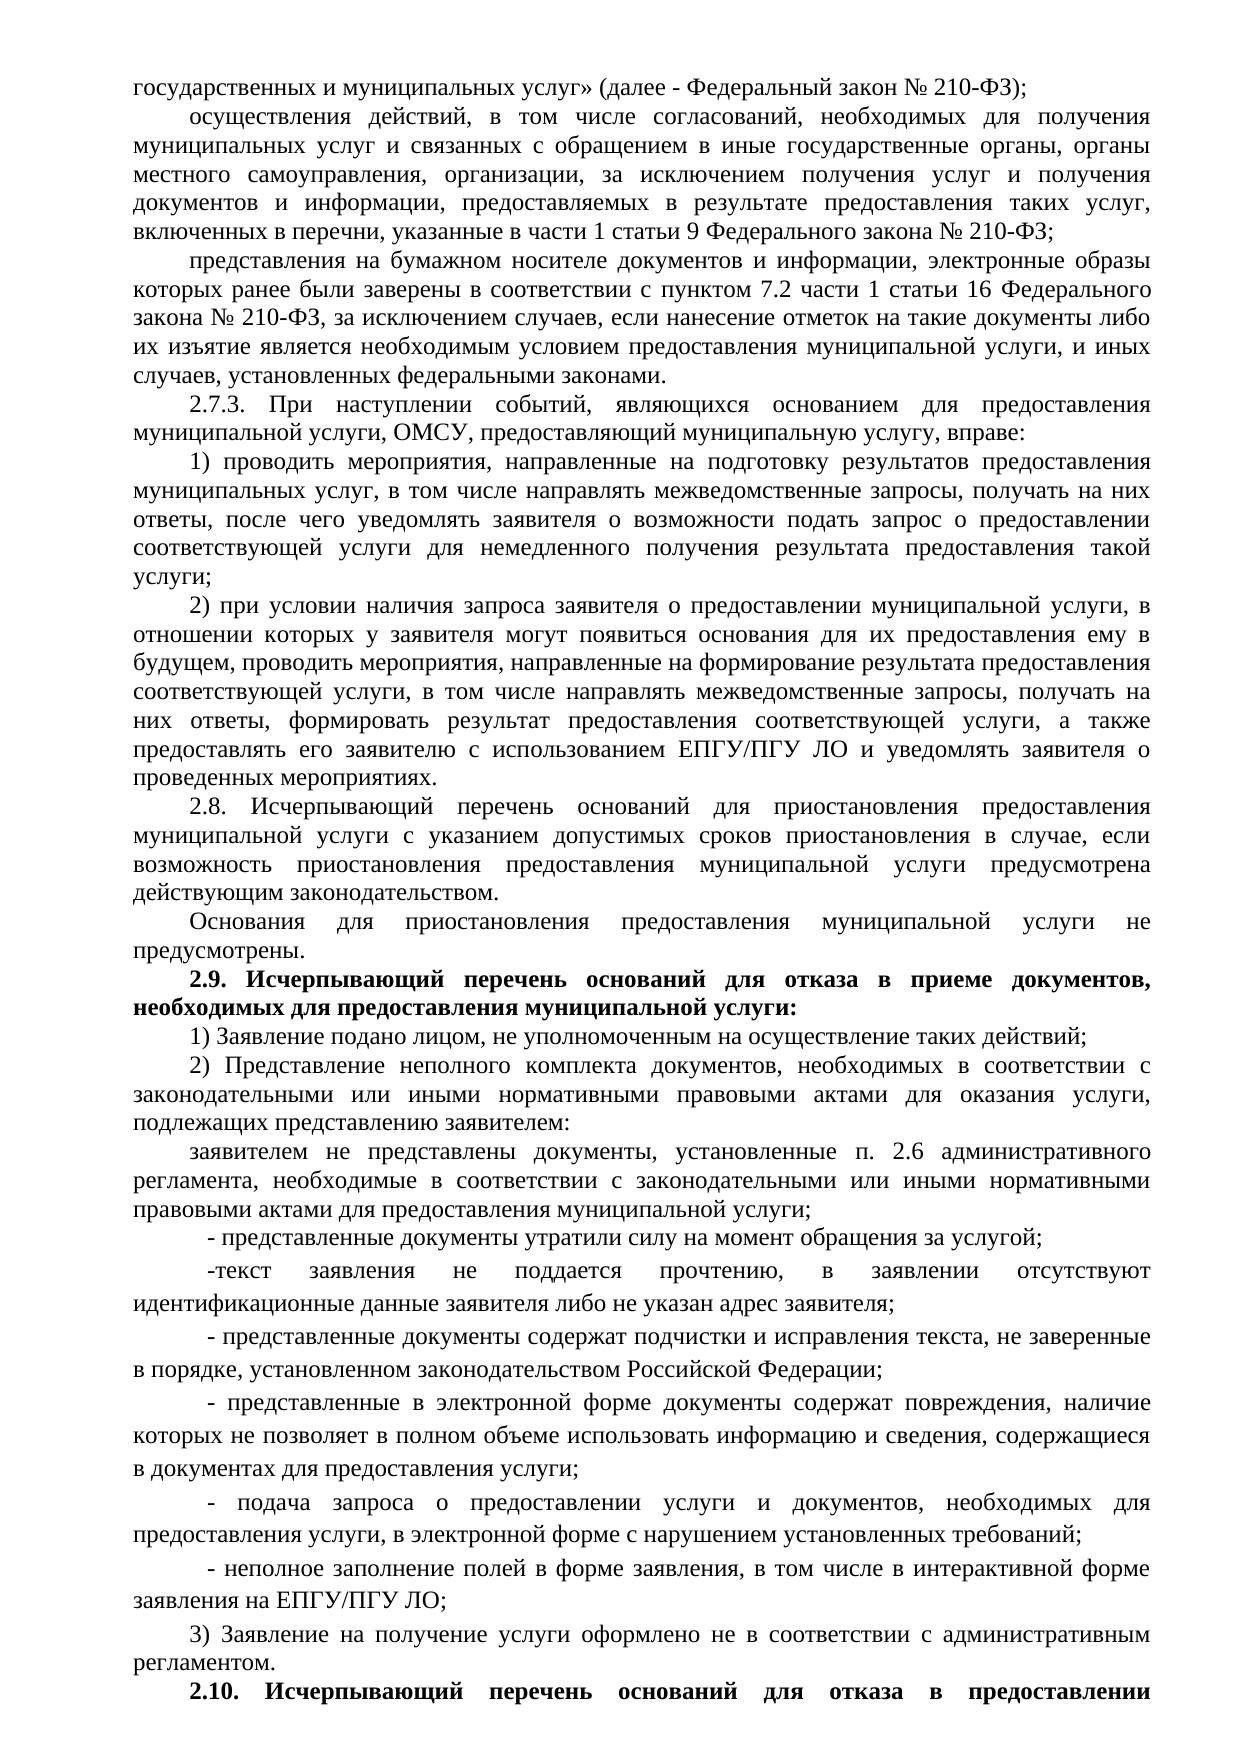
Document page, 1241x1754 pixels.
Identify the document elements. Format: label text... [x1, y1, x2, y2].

text - представленные в электронной форме документы содержат повреждения, наличие которых не позволяет в полном объеме использовать информацию и сведения, содержащиеся в документах для предоставления услуги; [133, 1387, 1152, 1482]
text 3) Заявление на получение услуги оформлено не в соответствии с административным регламентом. [133, 1619, 1152, 1676]
text 2.8. Исчерпывающий перечень оснований для приостановления предоставления муниципальной услуги с указанием допустимых сроков приостановления в случае, если возможность приостановления предоставления муниципальной услуги предусмотрена действующим законодательством. [133, 791, 1152, 906]
text заявителем не представлены документы, установленные п. 2.6 административного регламента, необходимые в соответствии с законодательными или иными нормативными правовыми актами для предоставления муниципальной услуги; [133, 1136, 1152, 1222]
text - представленные документы утратили силу на момент обращения за услугой; [133, 1222, 1152, 1251]
text - неполное заполнение полей в форме заявления, в том числе в интерактивной форме заявления на ЕПГУ/ПГУ ЛО; [133, 1553, 1152, 1614]
text - представленные документы содержат подчистки и исправления текста, не заверенные в порядке, установленном законодательством Российской Федерации; [133, 1321, 1152, 1383]
text 2) Представление неполного комплекта документов, необходимых в соответствии с законодательными или иными нормативными правовыми актами для оказания услуги, подлежащих представлению заявителем: [133, 1050, 1152, 1136]
text 2.9. Исчерпывающий перечень оснований для отказа в приеме документов, необходимых для предоставления муниципальной услуги: [133, 964, 1152, 1021]
text -текст заявления не поддается прочтению, в заявлении отсутствуют идентификационные данные заявителя либо не указан адрес заявителя; [133, 1255, 1152, 1317]
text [133, 72, 1152, 101]
text осуществления действий, в том числе согласований, необходимых для получения муниципальных услуг и связанных с обращением в иные государственные органы, органы местного самоуправления, организации, за исключением получения услуг и получения документов и информации, предоставляемых в результате предоставления таких услуг, включенных в перечни, указанные в части 1 статьи 9 Федерального закона № 210-ФЗ; [133, 101, 1152, 245]
text 1) проводить мероприятия, направленные на подготовку результатов предоставления муниципальных услуг, в том числе направлять межведомственные запросы, получать на них ответы, после чего уведомлять заявителя о возможности подать запрос о предоставлении соответствующей услуги для немедленного получения результата предоставления такой услуги; [133, 446, 1152, 590]
text Основания для приостановления предоставления муниципальной услуги не предусмотрены. [133, 906, 1152, 964]
text - подача запроса о предоставлении услуги и документов, необходимых для предоставления услуги, в электронной форме с нарушением установленных требований; [133, 1487, 1152, 1548]
text 2.7.3. При наступлении событий, являющихся основанием для предоставления муниципальной услуги, ОМСУ, предоставляющий муниципальную услугу, вправе: [133, 389, 1152, 446]
text представления на бумажном носителе документов и информации, электронные образы которых ранее были заверены в соответствии с пунктом 7.2 части 1 статьи 16 Федерального закона № 210-ФЗ, за исключением случаев, если нанесение отметок на такие документы либо их изъятие является необходимым условием предоставления муниципальной услуги, и иных случаев, установленных федеральными законами. [133, 245, 1152, 389]
text 1) Заявление подано лицом, не уполномоченным на осуществление таких действий; [133, 1021, 1152, 1050]
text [133, 1676, 1152, 1705]
text 2) при условии наличия запроса заявителя о предоставлении муниципальной услуги, в отношении которых у заявителя могут появиться основания для их предоставления ему в будущем, проводить мероприятия, направленные на формирование результата предоставления соответствующей услуги, в том числе направлять межведомственные запросы, получать на них ответы, формировать результат предоставления соответствующей услуги, а также предоставлять его заявителю с использованием ЕПГУ/ПГУ ЛО и уведомлять заявителя о проведенных мероприятиях. [133, 590, 1152, 791]
